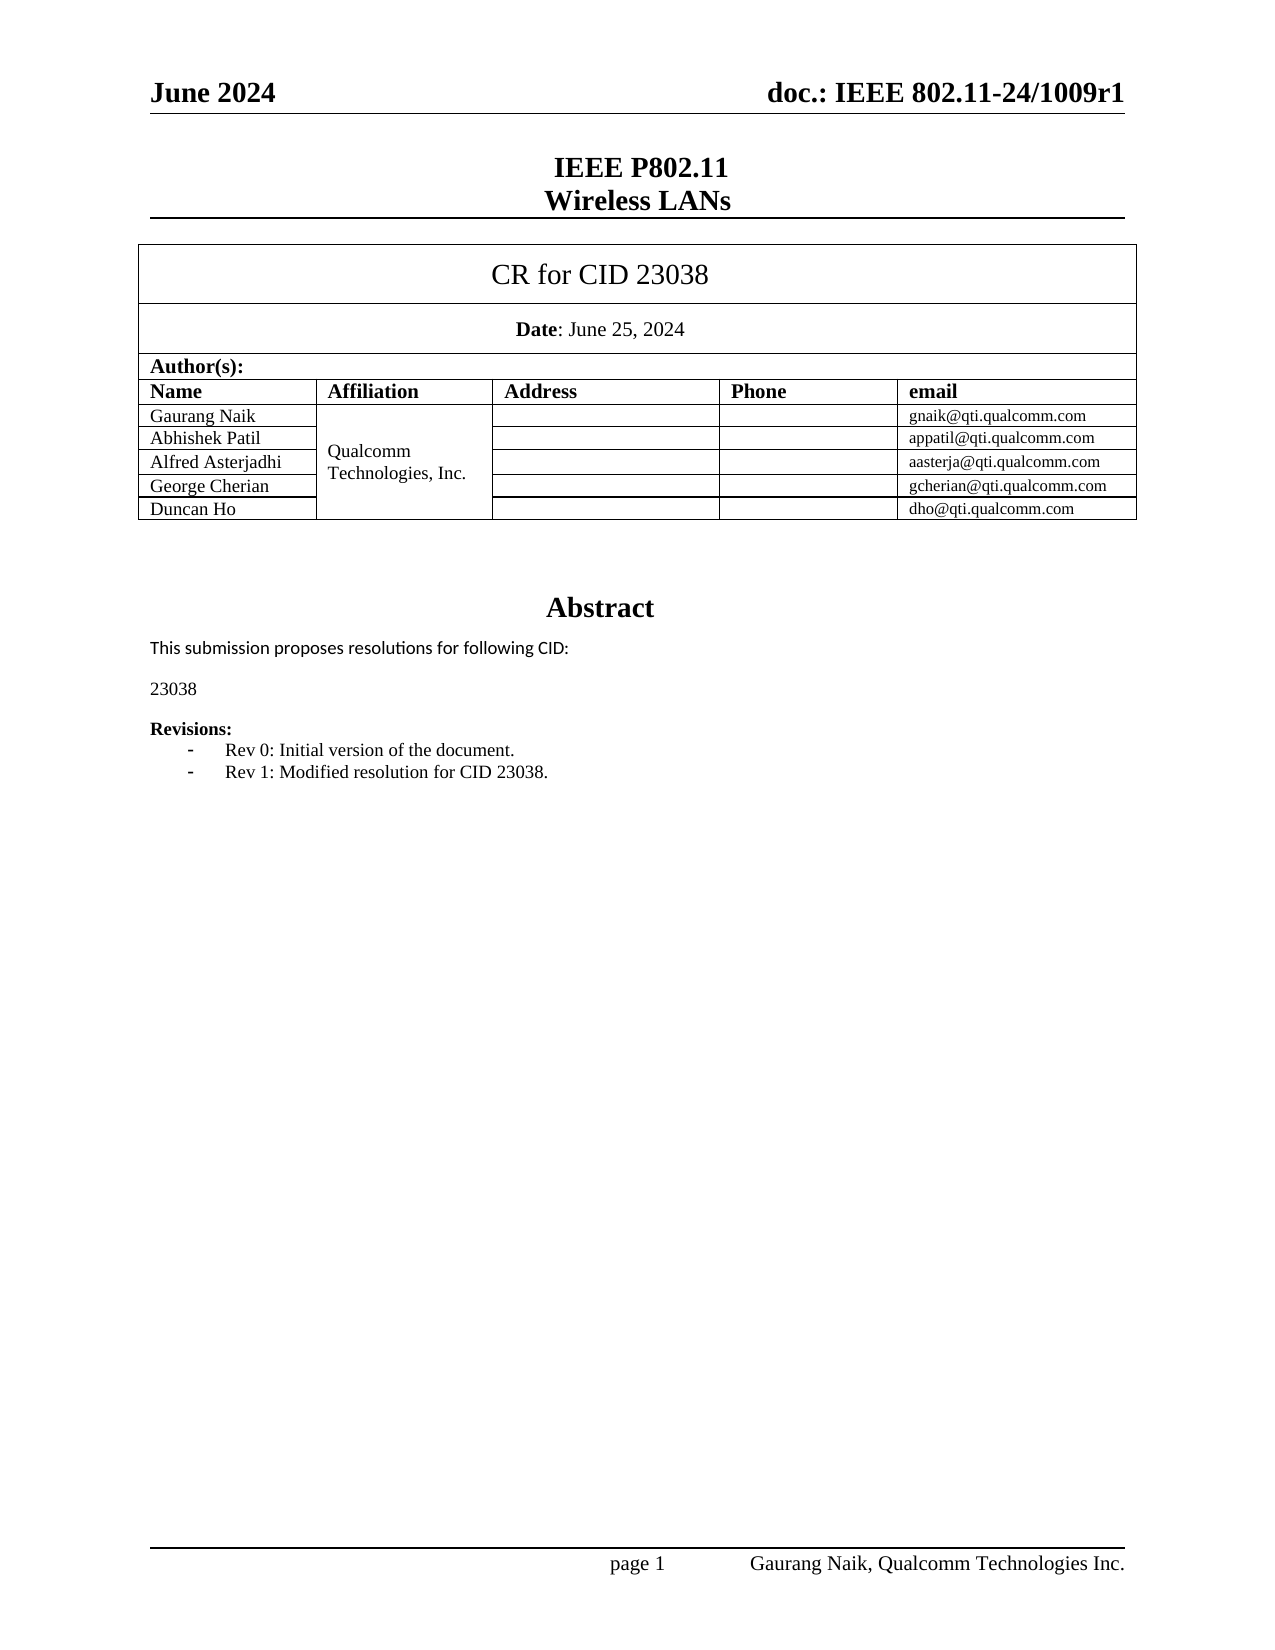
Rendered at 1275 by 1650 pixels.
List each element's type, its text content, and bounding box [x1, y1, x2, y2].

table_cell [720, 450, 897, 474]
table_cell aasterja@qti.qualcomm.com [898, 450, 1136, 474]
table_cell Duncan Ho [139, 498, 316, 519]
table_cell [493, 498, 719, 519]
table_cell Address [493, 380, 719, 403]
table_cell [493, 405, 719, 426]
table_cell Author(s): [139, 354, 1136, 378]
table_cell Qualcomm Technologies, Inc. [317, 405, 492, 519]
text IEEE P802.11 Wireless LANs [150, 150, 1125, 217]
table_cell George Cherian [139, 475, 316, 496]
table_cell gnaik@qti.qualcomm.com [898, 405, 1136, 426]
table_cell Alfred Asterjadhi [139, 450, 316, 474]
table_cell [720, 405, 897, 426]
table_cell [720, 475, 897, 496]
table_cell [720, 427, 897, 449]
table_cell Name [139, 380, 316, 403]
table_cell [720, 498, 897, 519]
table_cell [493, 450, 719, 474]
table_cell Abhishek Patil [139, 427, 316, 449]
table_cell Gaurang Naik [139, 405, 316, 426]
table_header CR for CID 23038 [139, 245, 1136, 303]
table_cell Date: June 25, 2024 [139, 304, 1136, 353]
table_cell Affiliation [317, 380, 492, 403]
list Rev 1: Modified resolution for CID 23038. [187, 761, 1125, 782]
table_cell appatil@qti.qualcomm.com [898, 427, 1136, 449]
text Revisions: [150, 717, 1125, 739]
table_cell [493, 427, 719, 449]
table_cell gcherian@qti.qualcomm.com [898, 475, 1136, 496]
text This submission proposes resolutions for following CID: [150, 636, 1125, 659]
table_cell email [898, 380, 1136, 403]
text Abstract [150, 590, 1125, 624]
list Rev 0: Initial version of the document. [187, 739, 1125, 761]
table_cell dho@qti.qualcomm.com [898, 498, 1136, 519]
table_cell Phone [720, 380, 897, 403]
text 23038 [150, 678, 1125, 699]
table_cell [493, 475, 719, 496]
